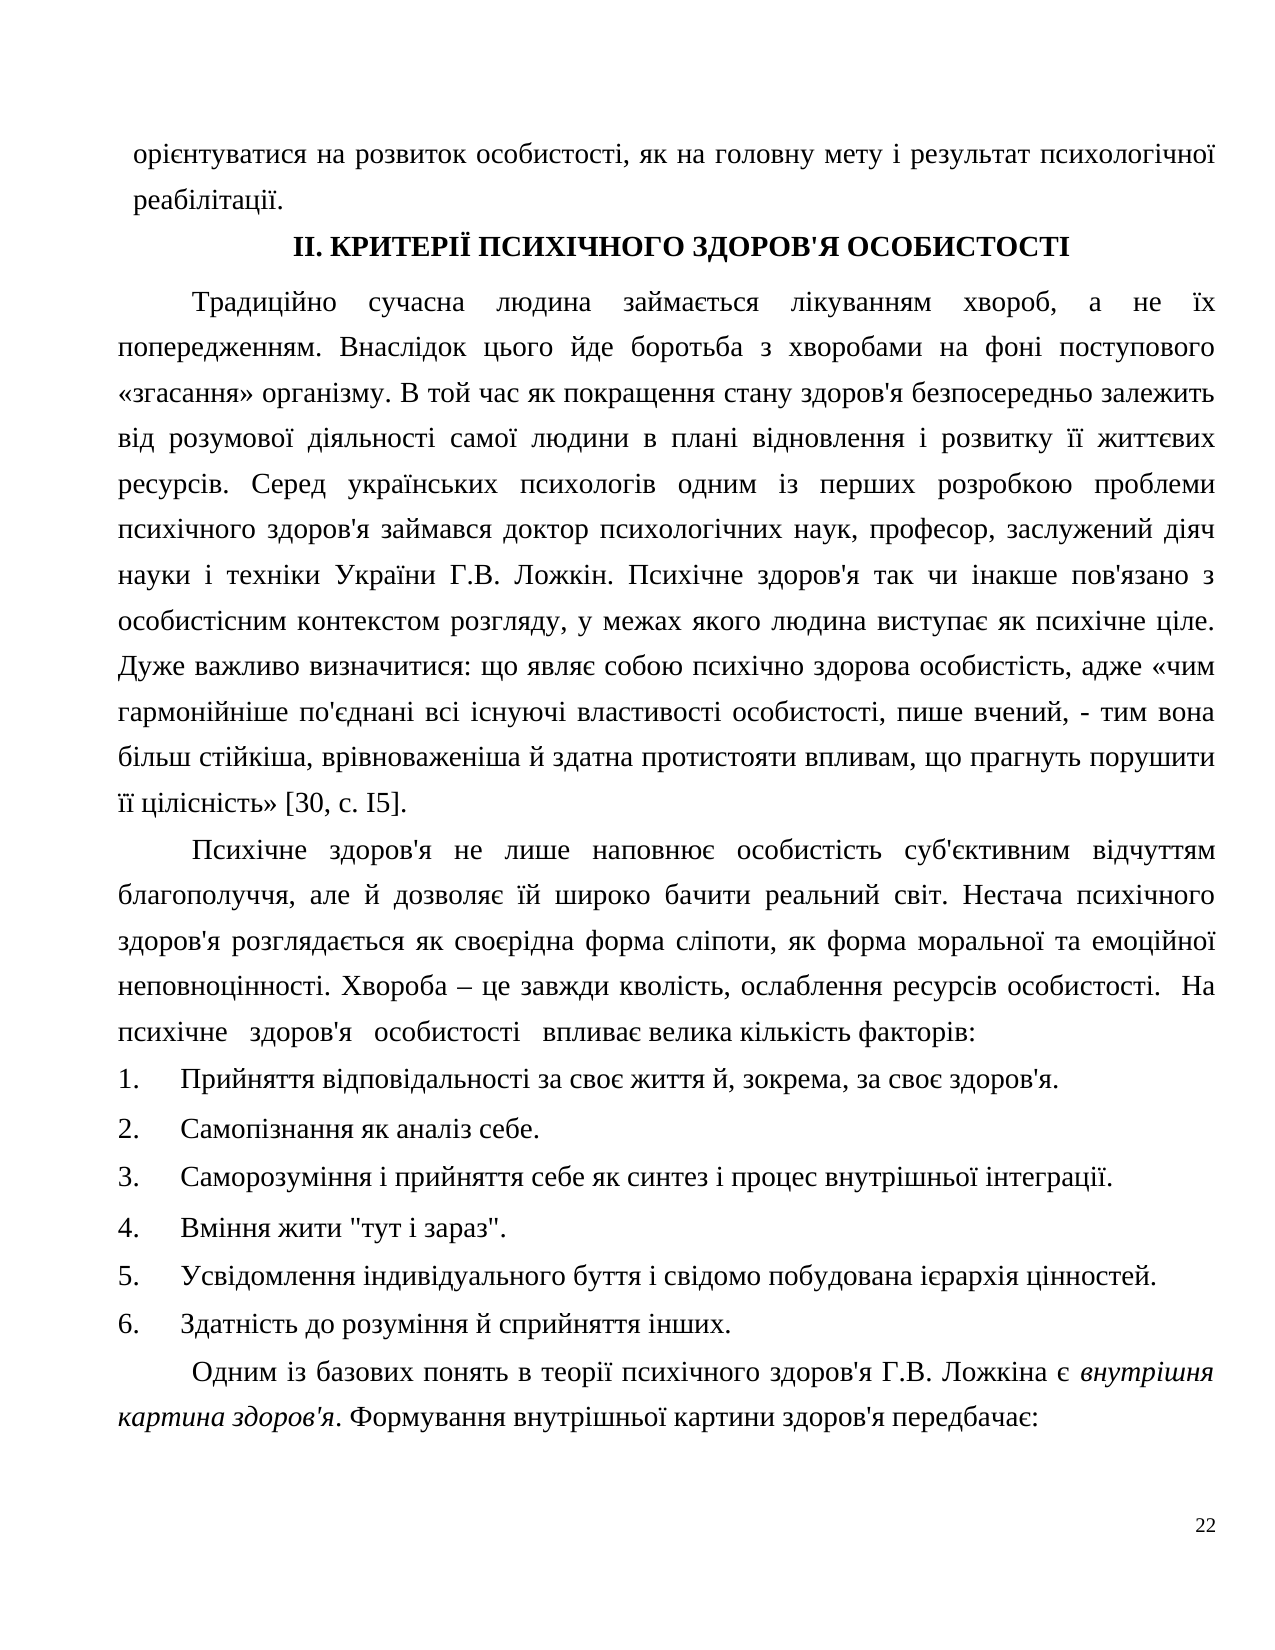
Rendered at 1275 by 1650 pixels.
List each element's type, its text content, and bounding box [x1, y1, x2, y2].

list Усвідомлення індивідуального буття і свідомо побудована ієрархія цінностей. [118, 1258, 1217, 1291]
list Самопізнання як аналіз себе. [118, 1111, 1217, 1144]
subtitle ІІ. КРИТЕРІЇ ПСИХІЧНОГО ЗДОРОВ'Я ОСОБИСТОСТІ [293, 229, 1230, 262]
list Саморозуміння і прийняття себе як синтез і процес внутрішньої інтеграції. [118, 1159, 1217, 1193]
text Одним із базових понять в теорії психічного здоров'я Г.В. Ложкіна є внутрішня картина здоров'я. Формування внутрішньої картини здоров'я передбачає: [118, 1354, 1217, 1433]
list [103, 136, 1217, 215]
text Психічне здоров'я не лише наповнює особистість суб'єктивним відчуттям благополуччя, але й дозволяє їй широко бачити реальний світ. Нестача психічного здоров'я розглядається як своєрідна форма сліпоти, як форма моральної та емоційної неповноцінності. Хвороба – це завжди кволість, ослаблення ресурсів особистості. На психічне здоров'я особистості впливає велика кількість факторів: [118, 832, 1217, 1047]
list Здатність до розуміння й сприйняття інших. [118, 1306, 1217, 1339]
list Прийняття відповідальності за своє життя й, зокрема, за своє здоров'я. [118, 1061, 1217, 1094]
text Традиційно сучасна людина займається лікуванням хвороб, а не їх попередженням. Внаслідок цього йде боротьба з хворобами на фоні поступового «згасання» організму. В той час як покращення стану здоров'я безпосередньо залежить від розумової діяльності самої людини в плані відновлення і розвитку її життєвих ресурсів. Серед українських психологів одним із перших розробкою проблеми психічного здоров'я займався доктор психологічних наук, професор, заслужений діяч науки і техніки України Г.В. Ложкін. Психічне здоров'я так чи інакше пов'язано з особистісним контекстом розгляду, у межах якого людина виступає як психічне ціле. Дуже важливо визначитися: що являє собою психічно здорова особистість, адже «чим гармонійніше по'єднані всі існуючі властивості особистості, пише вчений, - тим вона більш стійкіша, врівноваженіша й здатна протистояти впливам, що прагнуть порушити її цілісність» [30, с. І5]. [118, 284, 1217, 818]
list Вміння жити "тут і зараз". [118, 1210, 1217, 1243]
